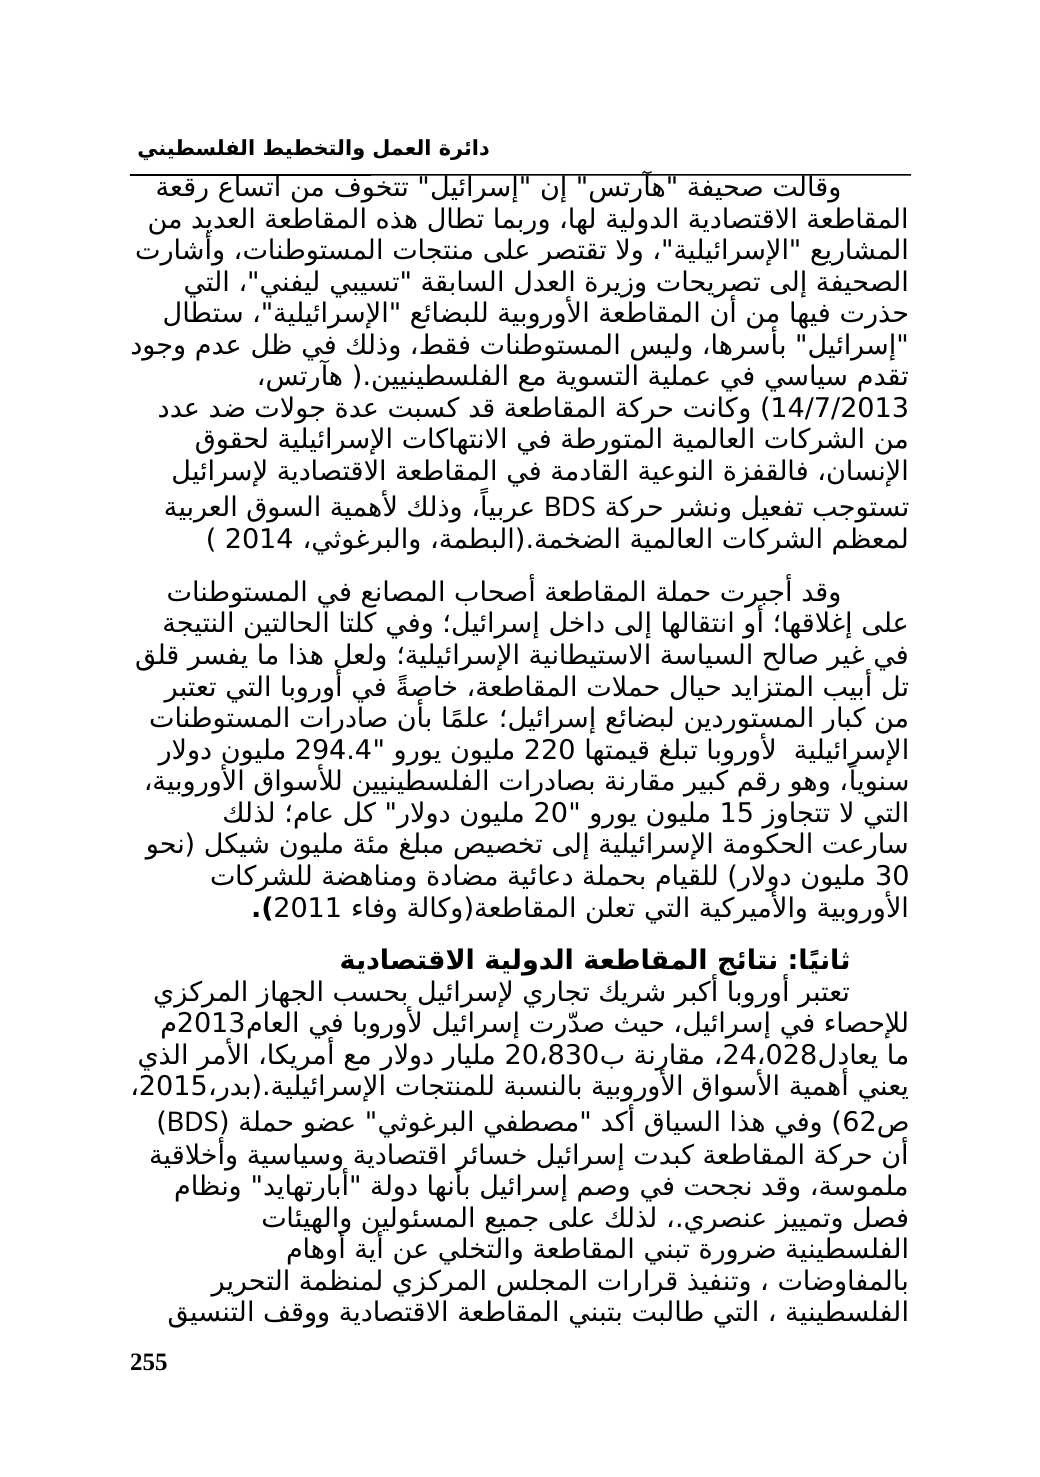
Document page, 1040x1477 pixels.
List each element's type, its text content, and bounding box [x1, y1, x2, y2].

subtitle ثانيًا: نتائج المقاطعة الدولية الاقتصادية [130, 944, 909, 976]
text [130, 976, 909, 1328]
text وقالت صحيفة "هآرتس" إن "إسرائيل" تتخوف من اتساع رقعة المقاطعة الاقتصادية الدولية لها، وربما تطال هذه المقاطعة العديد من المشاريع "الإسرائيلية"، ولا تقتصر على منتجات المستوطنات، وأشارت الصحيفة إلى تصريحات وزيرة العدل السابقة "تسيبي ليفني"، التي حذرت فيها من أن المقاطعة الأوروبية للبضائع "الإسرائيلية"، ستطال "إسرائيل" بأسرها، وليس المستوطنات فقط، وذلك في ظل عدم وجود تقدم سياسي في عملية التسوية مع الفلسطينيين.( هآرتس، 14/7/2013) وكانت حركة المقاطعة قد كسبت عدة جولات ضد عدد من الشركات العالمية المتورطة في الانتهاكات الإسرائيلية لحقوق الإنسان، فالقفزة النوعية القادمة في المقاطعة الاقتصادية لإسرائيل تستوجب تفعيل ونشر حركة BDS عربياً، وذلك لأهمية السوق العربية لمعظم الشركات العالمية الضخمة.(البطمة، والبرغوثي، 2014 ) [130, 171, 909, 555]
text وقد أجبرت حملة المقاطعة أصحاب المصانع في المستوطنات على إغلاقها؛ أو انتقالها إلى داخل إسرائيل؛ وفي كلتا الحالتين النتيجة في غير صالح السياسة الاستيطانية الإسرائيلية؛ ولعل هذا ما يفسر قلق تل أبيب المتزايد حيال حملات المقاطعة، خاصةً في أوروبا التي تعتبر من كبار المستوردين لبضائع إسرائيل؛ علمًا بأن صادرات المستوطنات الإسرائيلية لأوروبا تبلغ قيمتها 220 مليون يورو "294.4 مليون دولار سنوياً، وهو رقم كبير مقارنة بصادرات الفلسطينيين للأسواق الأوروبية، التي لا تتجاوز 15 مليون يورو "20 مليون دولار" كل عام؛ لذلك سارعت الحكومة الإسرائيلية إلى تخصيص مبلغ مئة مليون شيكل (نحو 30 مليون دولار) للقيام بحملة دعائية مضادة ومناهضة للشركات الأوروبية والأميركية التي تعلن المقاطعة(وكالة وفاء 2011). [130, 576, 909, 923]
